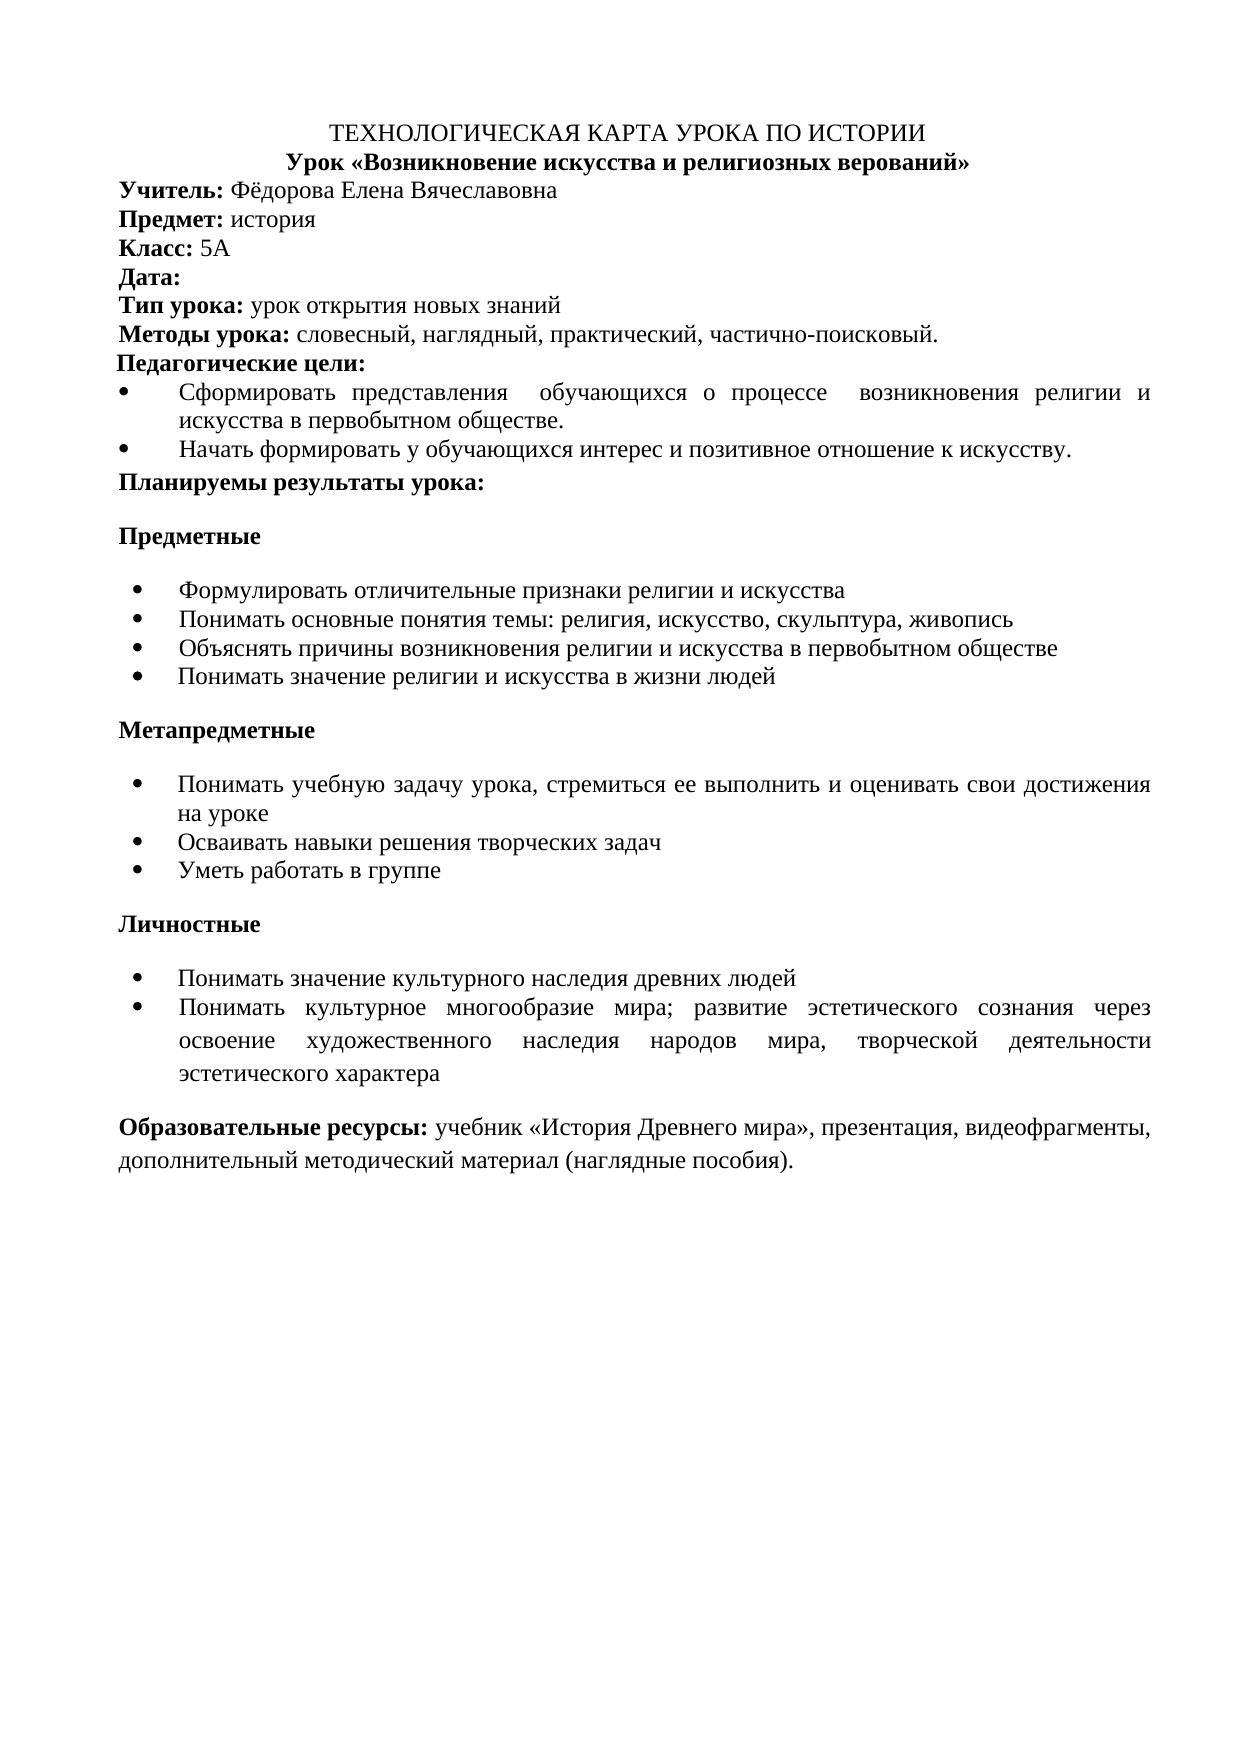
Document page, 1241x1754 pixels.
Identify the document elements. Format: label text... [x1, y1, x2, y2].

text Метапредметные [103, 715, 1152, 744]
list Уметь работать в группе [133, 855, 1152, 884]
text Тип урока: урок открытия новых знаний [118, 291, 1152, 319]
text Личностные [103, 909, 1152, 938]
list Объяснять причины возникновения религии и искусства в первобытном обществе [133, 633, 1152, 661]
list Планируемы результаты урока: [118, 467, 1152, 496]
list Понимать значение религии и искусства в жизни людей [133, 661, 1152, 690]
text Предмет: история [118, 204, 1152, 233]
list Понимать учебную задачу урока, стремиться ее выполнить и оценивать свои достижения на уроке [133, 769, 1152, 827]
list Понимать значение культурного наследия древних людей [133, 963, 1152, 992]
list Понимать культурное многообразие мира; развитие эстетического сознания через освоение художественного наследия народов мира, творческой деятельности эстетического характера [133, 992, 1152, 1087]
list Начать формировать у обучающихся интерес и позитивное отношение к искусству. [119, 434, 1152, 463]
text Класс: 5А [118, 233, 1152, 262]
text Урок «Возникновение искусства и религиозных верований» [103, 147, 1152, 176]
text Предметные [103, 521, 1152, 550]
list Осваивать навыки решения творческих задач [133, 827, 1152, 855]
text Педагогические цели: [103, 348, 1152, 377]
list Сформировать представления обучающихся о процессе возникновения религии и искусства в первобытном обществе. [119, 377, 1152, 434]
text ТЕХНОЛОГИЧЕСКАЯ КАРТА УРОКА ПО ИСТОРИИ [103, 118, 1152, 147]
text Образовательные ресурсы: учебник «История Древнего мира», презентация, видеофрагменты, дополнительный методический материал (наглядные пособия). [118, 1112, 1152, 1173]
text Дата: [118, 262, 1152, 291]
list Формулировать отличительные признаки религии и искусства [133, 575, 1152, 604]
list Понимать основные понятия темы: религия, искусство, скульптура, живопись [133, 604, 1152, 633]
text Методы урока: словесный, наглядный, практический, частично-поисковый. [118, 319, 1152, 348]
text Учитель: Фёдорова Елена Вячеславовна [118, 176, 1152, 204]
